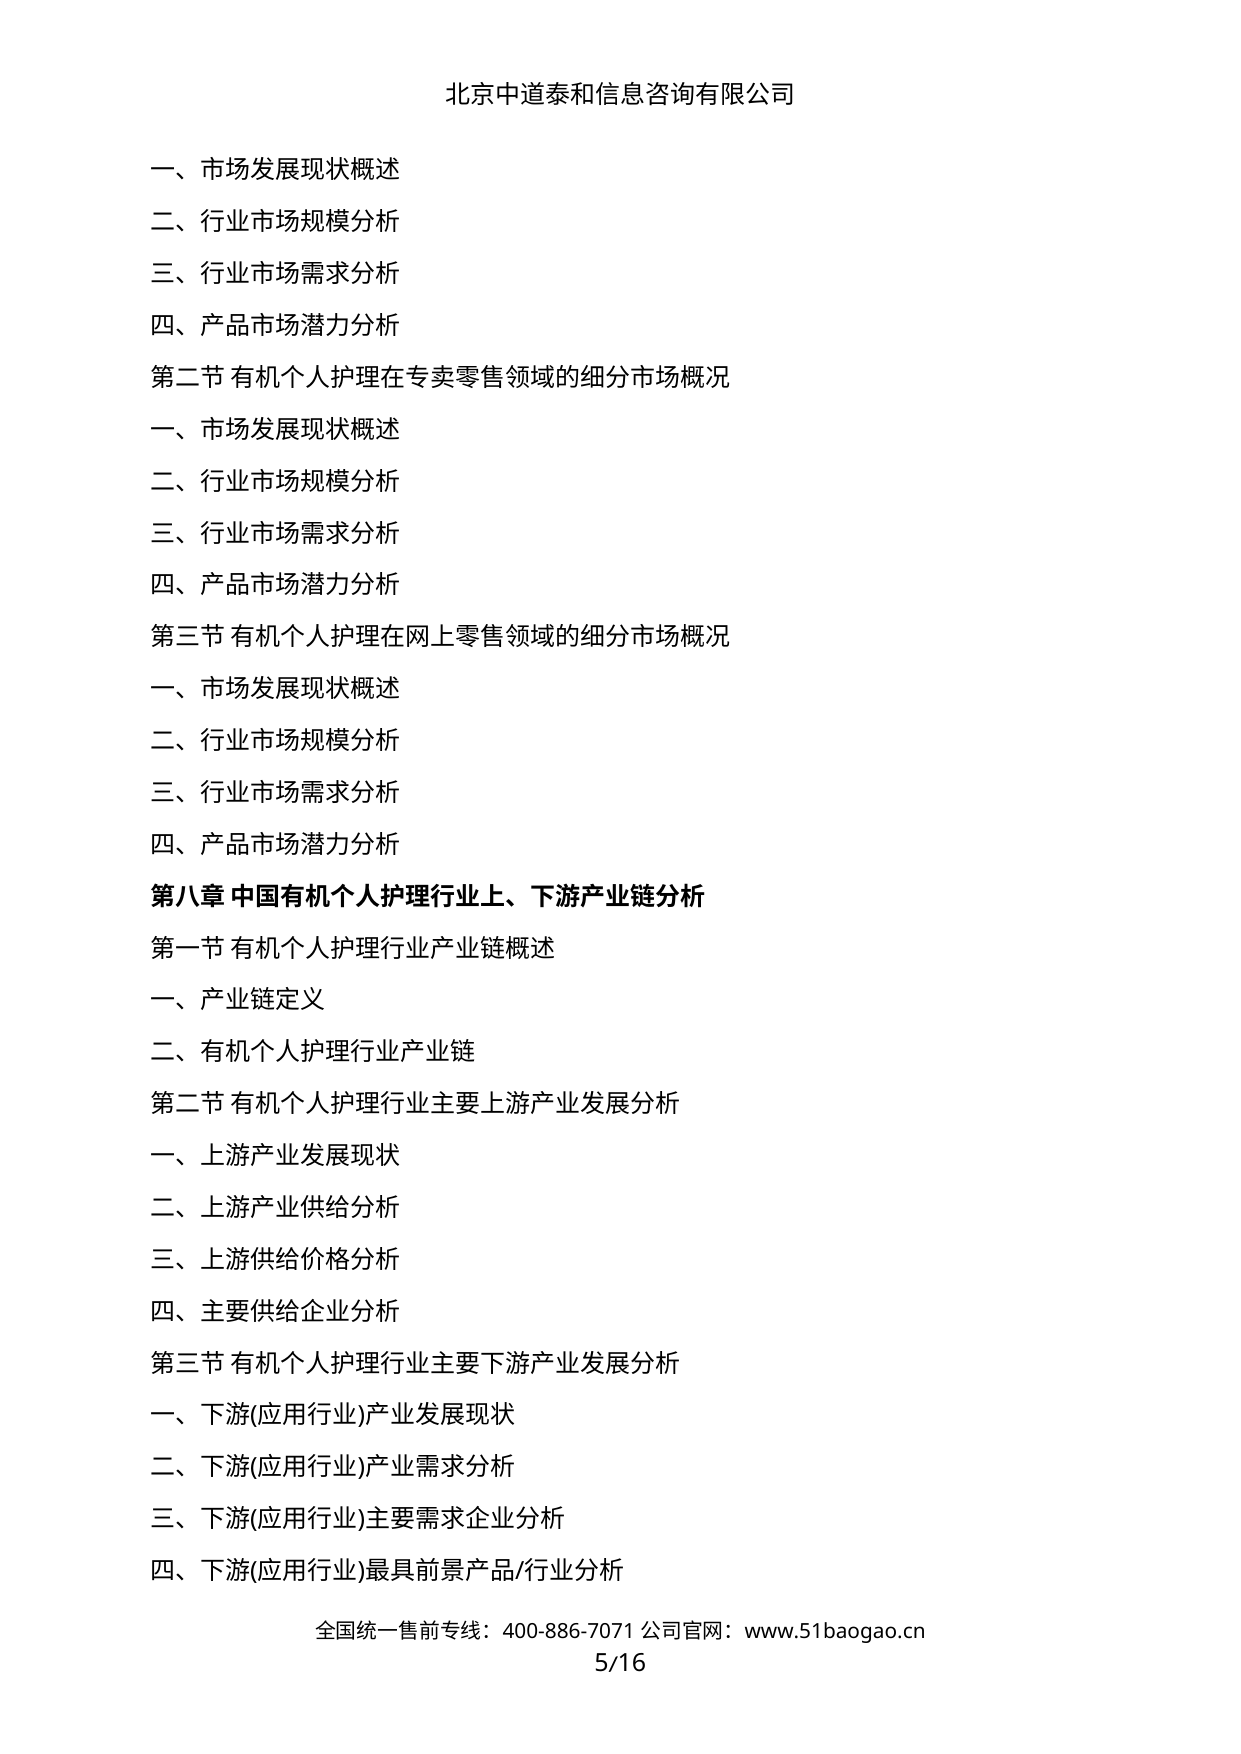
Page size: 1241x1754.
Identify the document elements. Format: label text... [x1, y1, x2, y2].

text 三、行业市场需求分析 [150, 254, 1090, 290]
text 一、上游产业发展现状 [150, 1136, 1090, 1172]
text 四、产品市场潜力分析 [150, 824, 1090, 861]
text 二、上游产业供给分析 [150, 1187, 1090, 1224]
text 二、下游(应用行业)产业需求分析 [150, 1447, 1090, 1483]
text 二、行业市场规模分析 [150, 202, 1090, 238]
text 四、主要供给企业分析 [150, 1291, 1090, 1327]
text 四、下游(应用行业)最具前景产品/行业分析 [150, 1551, 1090, 1587]
text 三、上游供给价格分析 [150, 1239, 1090, 1276]
text 第一节 有机个人护理行业产业链概述 [150, 928, 1090, 964]
text 二、行业市场规模分析 [150, 721, 1090, 757]
text 第三节 有机个人护理在网上零售领域的细分市场概况 [150, 617, 1090, 653]
text 二、行业市场规模分析 [150, 461, 1090, 497]
text 第八章 中国有机个人护理行业上、下游产业链分析 [150, 876, 1090, 912]
text 第三节 有机个人护理行业主要下游产业发展分析 [150, 1343, 1090, 1379]
text 四、产品市场潜力分析 [150, 306, 1090, 342]
text 一、市场发展现状概述 [150, 150, 1090, 186]
text 三、行业市场需求分析 [150, 513, 1090, 549]
text 一、市场发展现状概述 [150, 669, 1090, 705]
text 第二节 有机个人护理行业主要上游产业发展分析 [150, 1084, 1090, 1120]
text 一、市场发展现状概述 [150, 409, 1090, 446]
text 二、有机个人护理行业产业链 [150, 1032, 1090, 1068]
text 四、产品市场潜力分析 [150, 565, 1090, 601]
text 第二节 有机个人护理在专卖零售领域的细分市场概况 [150, 357, 1090, 394]
text 三、下游(应用行业)主要需求企业分析 [150, 1499, 1090, 1535]
text 三、行业市场需求分析 [150, 772, 1090, 809]
text 一、产业链定义 [150, 980, 1090, 1016]
text 一、下游(应用行业)产业发展现状 [150, 1395, 1090, 1431]
